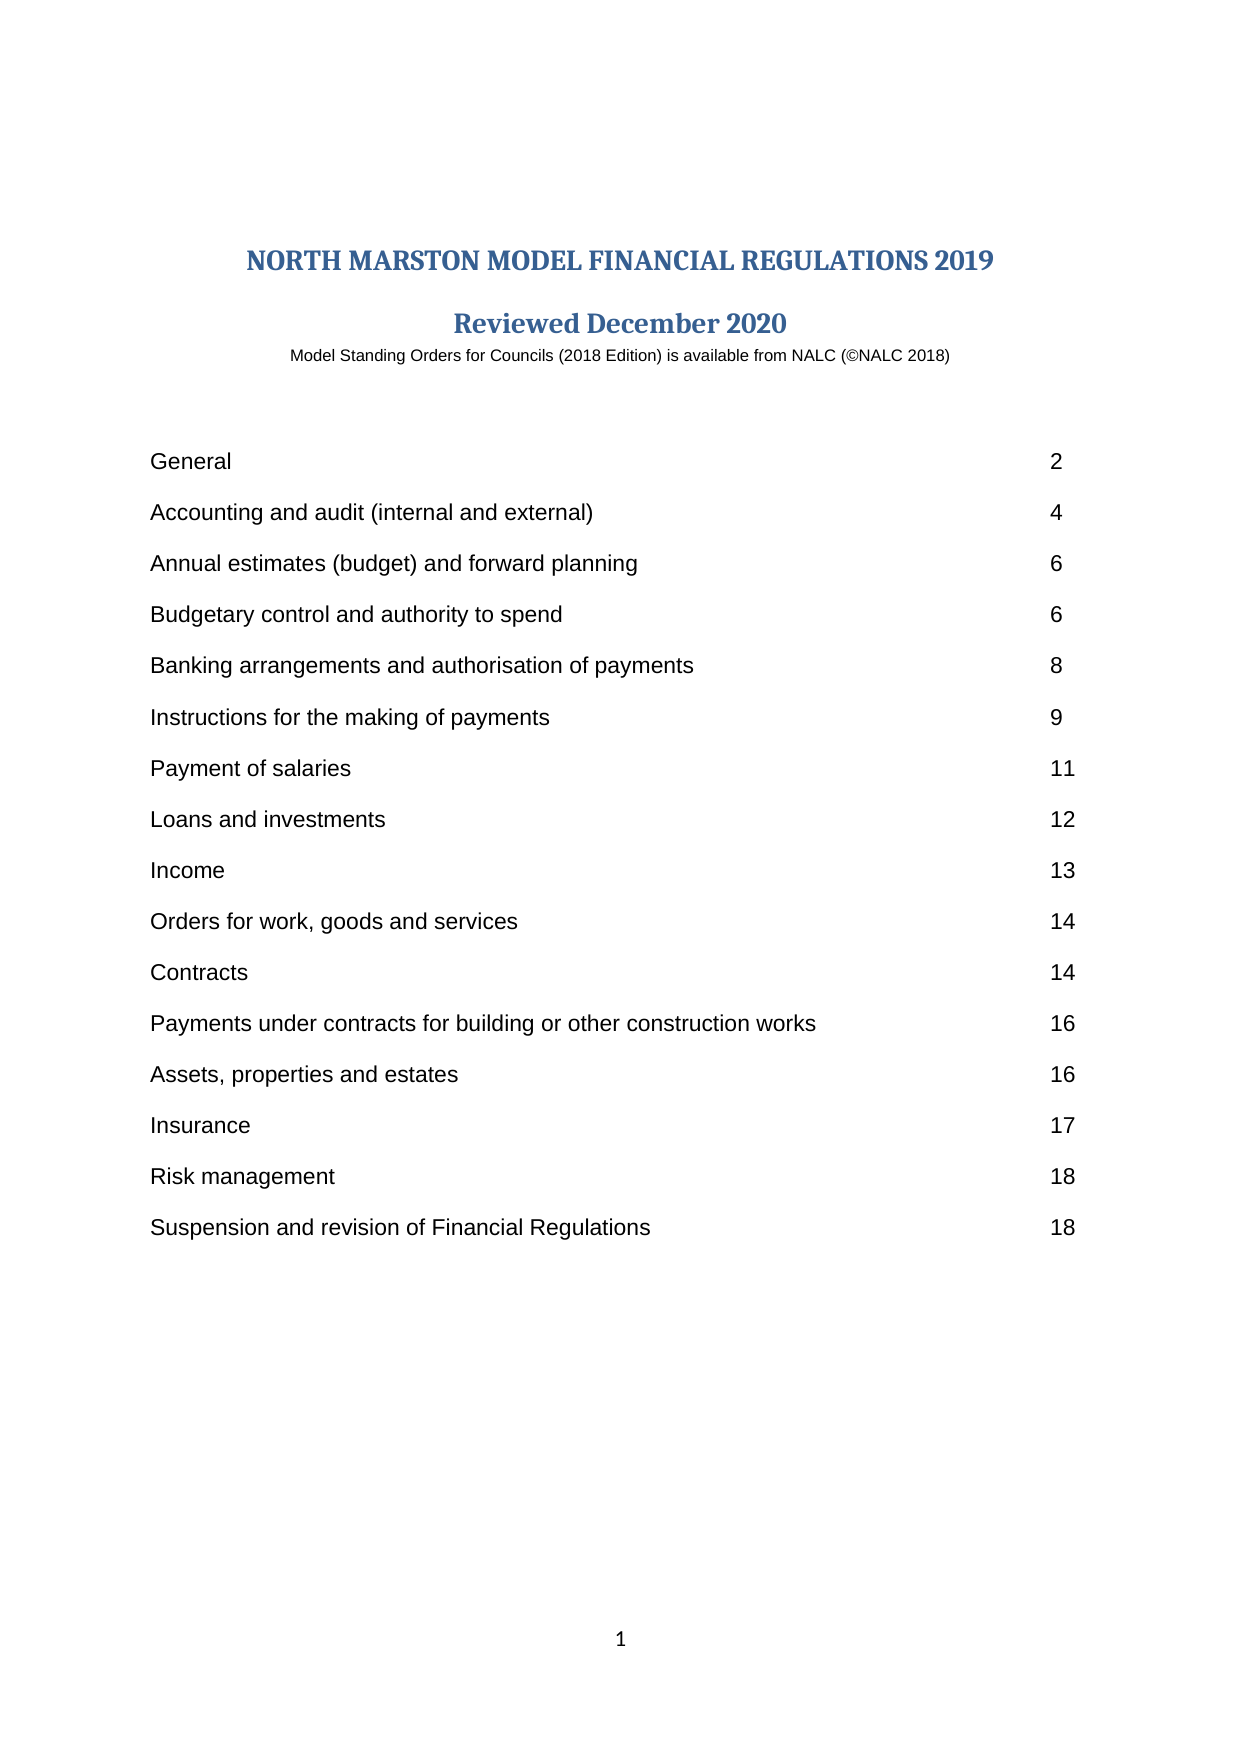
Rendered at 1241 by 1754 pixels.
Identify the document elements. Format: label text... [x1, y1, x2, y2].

text Payment of salaries 11 [150, 754, 1090, 781]
text Orders for work, goods and services 14 [150, 908, 1090, 934]
text Insurance 17 [150, 1112, 1090, 1138]
text Model Standing Orders for Councils (2018 Edition) is available from NALC (©NALC 2018) [150, 346, 1090, 365]
text Assets, properties and estates 16 [150, 1061, 1090, 1087]
text Loans and investments 12 [150, 806, 1090, 832]
text Instructions for the making of payments 9 [150, 703, 1090, 730]
text Payments under contracts for building or other construction works 16 [150, 1010, 1090, 1036]
subtitle Reviewed December 2020 [150, 308, 1090, 341]
text Contracts 14 [150, 959, 1090, 985]
text Risk management 18 [150, 1163, 1090, 1189]
text Banking arrangements and authorisation of payments 8 [150, 652, 1090, 679]
text General 2 [150, 448, 1090, 475]
text Income 13 [150, 857, 1090, 883]
text Suspension and revision of Financial Regulations 18 [150, 1214, 1090, 1240]
text Annual estimates (budget) and forward planning 6 [150, 550, 1090, 577]
subtitle NORTH MARSTON MODEL FINANCIAL REGULATIONS 2019 [150, 244, 1090, 278]
text Accounting and audit (internal and external) 4 [150, 499, 1090, 526]
text Budgetary control and authority to spend 6 [150, 601, 1090, 628]
